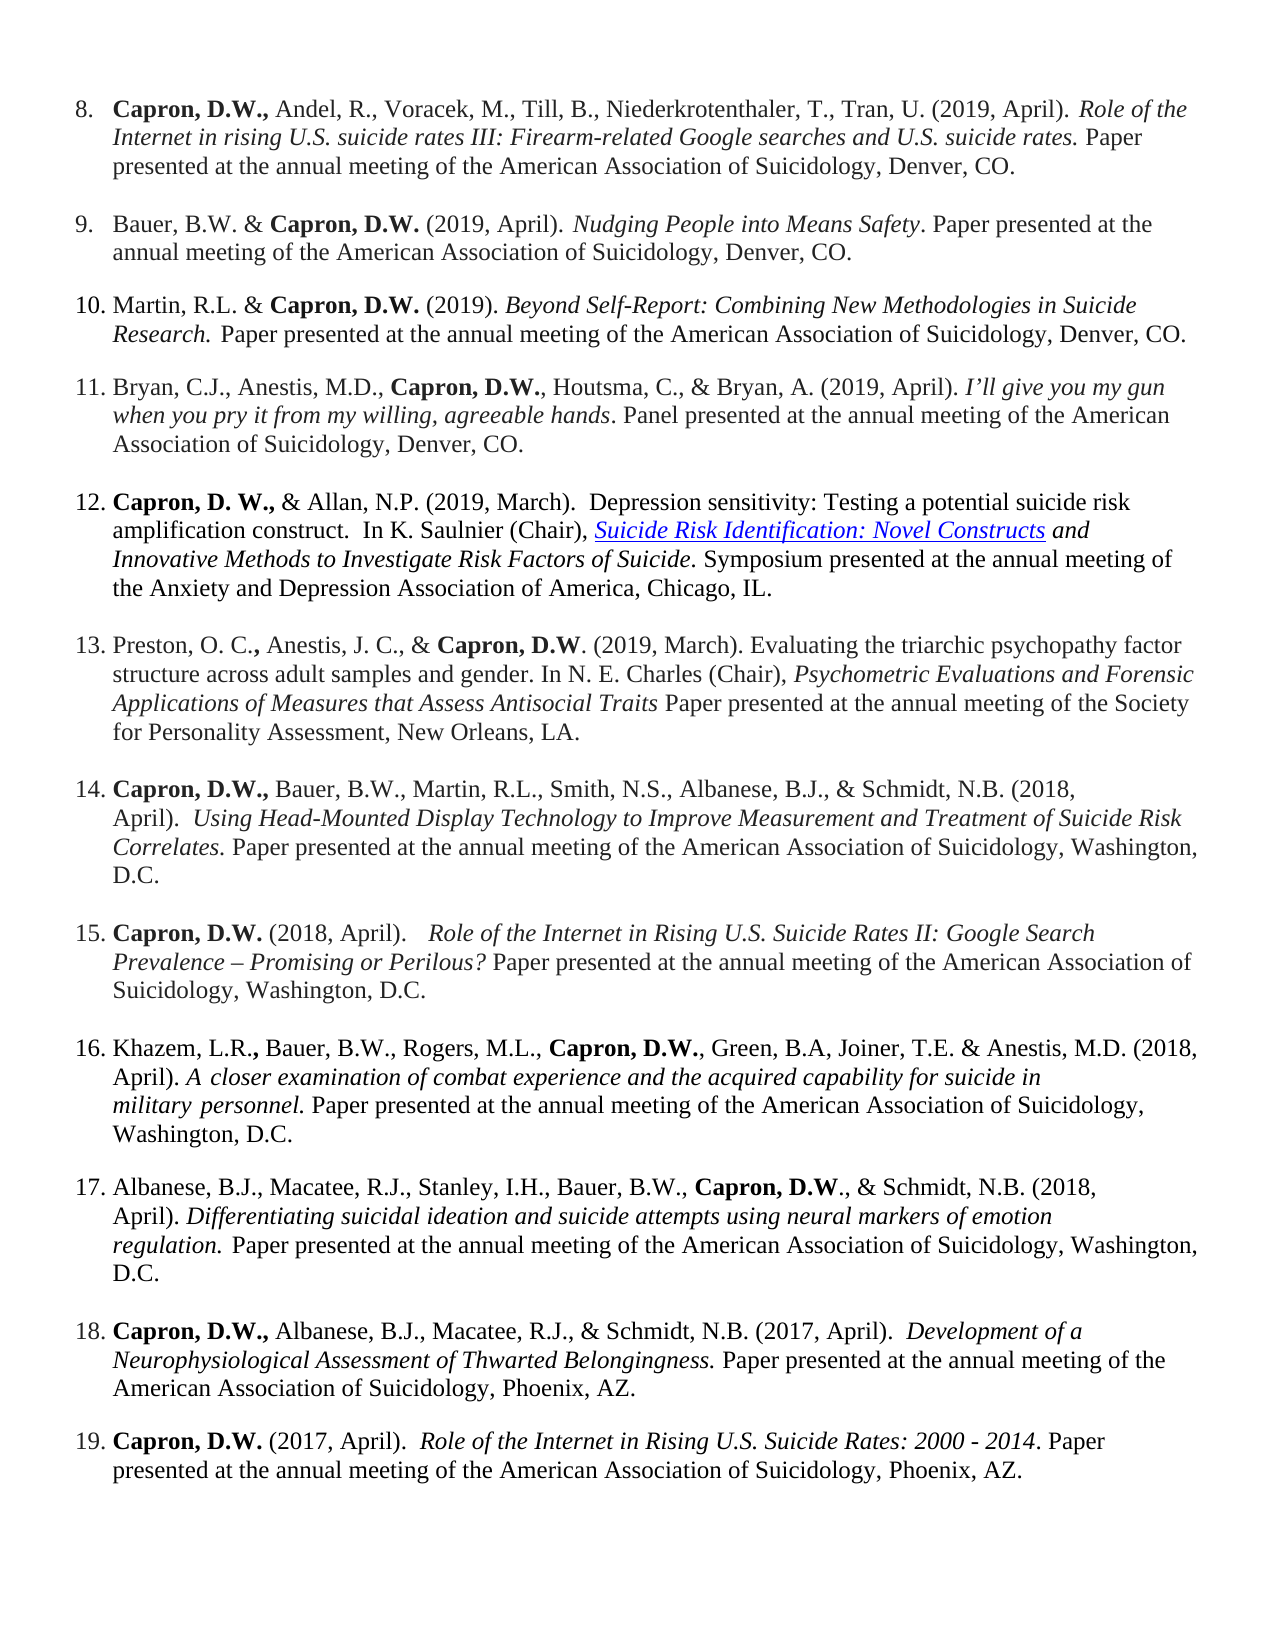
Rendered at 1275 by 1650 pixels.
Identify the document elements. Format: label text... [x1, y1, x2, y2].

list Capron, D.W., Albanese, B.J., Macatee, R.J., & Schmidt, N.B. (2017, April). Development of a Neurophysiological Assessment of Thwarted Belongingness. Paper presented at the annual meeting of the American Association of Suicidology, Phoenix, AZ. [75, 1316, 1200, 1402]
list Capron, D. W., & Allan, N.P. (2019, March). Depression sensitivity: Testing a potential suicide risk amplification construct. In K. Saulnier (Chair), Suicide Risk Identification: Novel Constructs and Innovative Methods to Investigate Risk Factors of Suicide. Symposium presented at the annual meeting of the Anxiety and Depression Association of America, Chicago, IL. [75, 487, 1200, 602]
list Bryan, C.J., Anestis, M.D., Capron, D.W., Houtsma, C., & Bryan, A. (2019, April). I’ll give you my gun when you pry it from my willing, agreeable hands. Panel presented at the annual meeting of the American Association of Suicidology, Denver, CO. [75, 372, 1200, 458]
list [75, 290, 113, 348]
list Khazem, L.R., Bauer, B.W., Rogers, M.L., Capron, D.W., Green, B.A, Joiner, T.E. & Anestis, M.D. (2018, April). A closer examination of combat experience and the acquired capability for suicide in military personnel. Paper presented at the annual meeting of the American Association of Suicidology, Washington, D.C. [293, 1033, 1200, 1148]
list Capron, D.W. (2017, April). Role of the Internet in Rising U.S. Suicide Rates: 2000 - 2014. Paper presented at the annual meeting of the American Association of Suicidology, Phoenix, AZ. [75, 1426, 1200, 1484]
list Albanese, B.J., Macatee, R.J., Stanley, I.H., Bauer, B.W., Capron, D.W., & Schmidt, N.B. (2018, April). Differentiating suicidal ideation and suicide attempts using neural markers of emotion regulation. Paper presented at the annual meeting of the American Association of Suicidology, Washington, D.C. [75, 1172, 1200, 1287]
list Capron, D.W., Bauer, B.W., Martin, R.L., Smith, N.S., Albanese, B.J., & Schmidt, N.B. (2018, April). Using Head-Mounted Display Technology to Improve Measurement and Treatment of Suicide Risk Correlates. Paper presented at the annual meeting of the American Association of Suicidology, Washington, D.C. [75, 774, 1200, 889]
list Capron, D.W. (2018, April). Role of the Internet in Rising U.S. Suicide Rates II: Google Search Prevalence – Promising or Perilous? Paper presented at the annual meeting of the American Association of Suicidology, Washington, D.C. [75, 918, 1200, 1004]
list Bauer, B.W. & Capron, D.W. (2019, April). Nudging People into Means Safety. Paper presented at the annual meeting of the American Association of Suicidology, Denver, CO. [75, 209, 1200, 266]
list Capron, D.W., Andel, R., Voracek, M., Till, B., Niederkrotenthaler, T., Tran, U. (2019, April). Role of the Internet in rising U.S. suicide rates III: Firearm-related Google searches and U.S. suicide rates. Paper presented at the annual meeting of the American Association of Suicidology, Denver, CO. [75, 94, 1200, 180]
list Preston, O. C., Anestis, J. C., & Capron, D.W. (2019, March). Evaluating the triarchic psychopathy factor structure across adult samples and gender. In N. E. Charles (Chair), Psychometric Evaluations and Forensic Applications of Measures that Assess Antisocial Traits Paper presented at the annual meeting of the Society for Personality Assessment, New Orleans, LA. [75, 631, 1200, 746]
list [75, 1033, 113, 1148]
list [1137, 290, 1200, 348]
